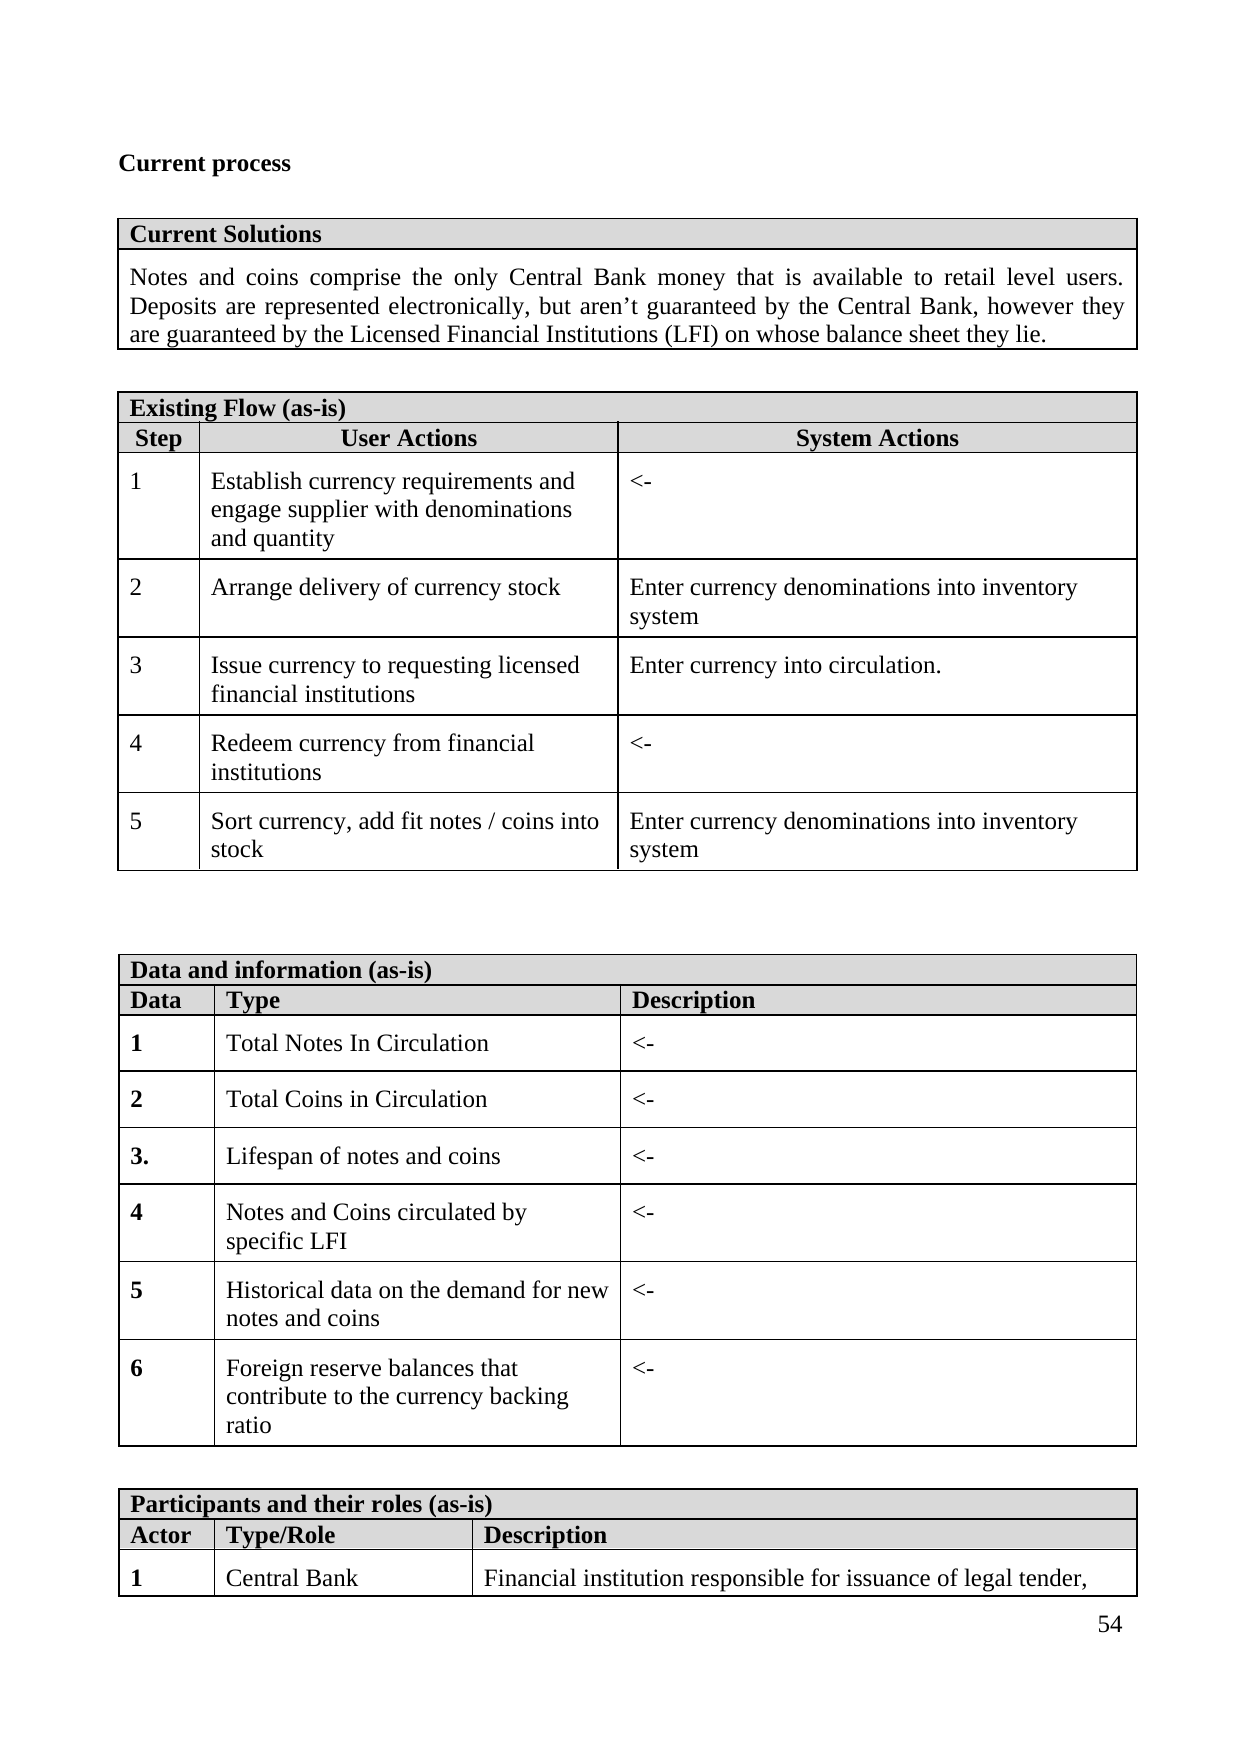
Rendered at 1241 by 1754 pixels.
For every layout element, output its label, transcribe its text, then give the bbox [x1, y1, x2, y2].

table_cell System Actions [619, 423, 1136, 452]
table_cell <- [621, 1016, 1136, 1070]
table_cell Establish currency requirements and engage supplier with denominations and quantity [200, 453, 617, 558]
table_cell Data [120, 986, 214, 1014]
table_header Data and information (as-is) [120, 955, 1136, 984]
table_cell 1 [120, 1016, 214, 1070]
table_cell Type/Role [215, 1520, 472, 1548]
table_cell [473, 1550, 1136, 1595]
table_cell <- [621, 1340, 1136, 1445]
table_cell Notes and Coins circulated by specific LFI [215, 1185, 620, 1261]
table_cell 1 [120, 1550, 214, 1595]
table_cell 2 [120, 1072, 214, 1127]
table_cell Issue currency to requesting licensed financial institutions [200, 638, 617, 714]
table_cell 5 [120, 1262, 214, 1338]
table_cell Notes and coins comprise the only Central Bank money that is available to retail level users. Deposits are represented electronically, but aren’t guaranteed by the Central Bank, however they are guaranteed by the Licensed Financial Institutions (LFI) on whose balance sheet they lie. [119, 250, 1136, 348]
table_cell Description [621, 986, 1136, 1014]
table_cell Central Bank [215, 1550, 472, 1595]
table_header Current Solutions [119, 219, 1136, 248]
table_cell 5 [119, 793, 199, 869]
table_header Participants and their roles (as-is) [120, 1490, 1136, 1518]
table_cell Sort currency, add fit notes / coins into stock [200, 793, 617, 869]
table_cell Redeem currency from financial institutions [200, 716, 617, 792]
table_cell Enter currency denominations into inventory system [619, 560, 1136, 636]
table_cell Enter currency denominations into inventory system [619, 793, 1136, 869]
table_cell 3. [120, 1128, 214, 1183]
table_cell <- [621, 1262, 1136, 1338]
table_cell Total Coins in Circulation [215, 1072, 620, 1127]
table_header Existing Flow (as-is) [119, 393, 1136, 421]
table_cell <- [619, 453, 1136, 558]
table_cell Actor [120, 1520, 214, 1548]
table_cell 4 [119, 716, 199, 792]
table_cell Type [215, 986, 620, 1014]
table_cell <- [621, 1072, 1136, 1127]
table_cell 4 [120, 1185, 214, 1261]
subtitle Current process [118, 148, 1122, 176]
table_cell 1 [119, 453, 199, 558]
table_cell Description [473, 1520, 1136, 1548]
table_cell Enter currency into circulation. [619, 638, 1136, 714]
table_cell 2 [119, 560, 199, 636]
table_cell <- [619, 716, 1136, 792]
table_cell Arrange delivery of currency stock [200, 560, 617, 636]
table_cell Total Notes In Circulation [215, 1016, 620, 1070]
table_cell 6 [120, 1340, 214, 1445]
table_cell 3 [119, 638, 199, 714]
table_cell Historical data on the demand for new notes and coins [215, 1262, 620, 1338]
table_cell Lifespan of notes and coins [215, 1128, 620, 1183]
table_cell Step [119, 423, 199, 452]
table_cell <- [621, 1128, 1136, 1183]
table_cell User Actions [200, 423, 617, 452]
table_cell Foreign reserve balances that contribute to the currency backing ratio [215, 1340, 620, 1445]
table_cell <- [621, 1185, 1136, 1261]
